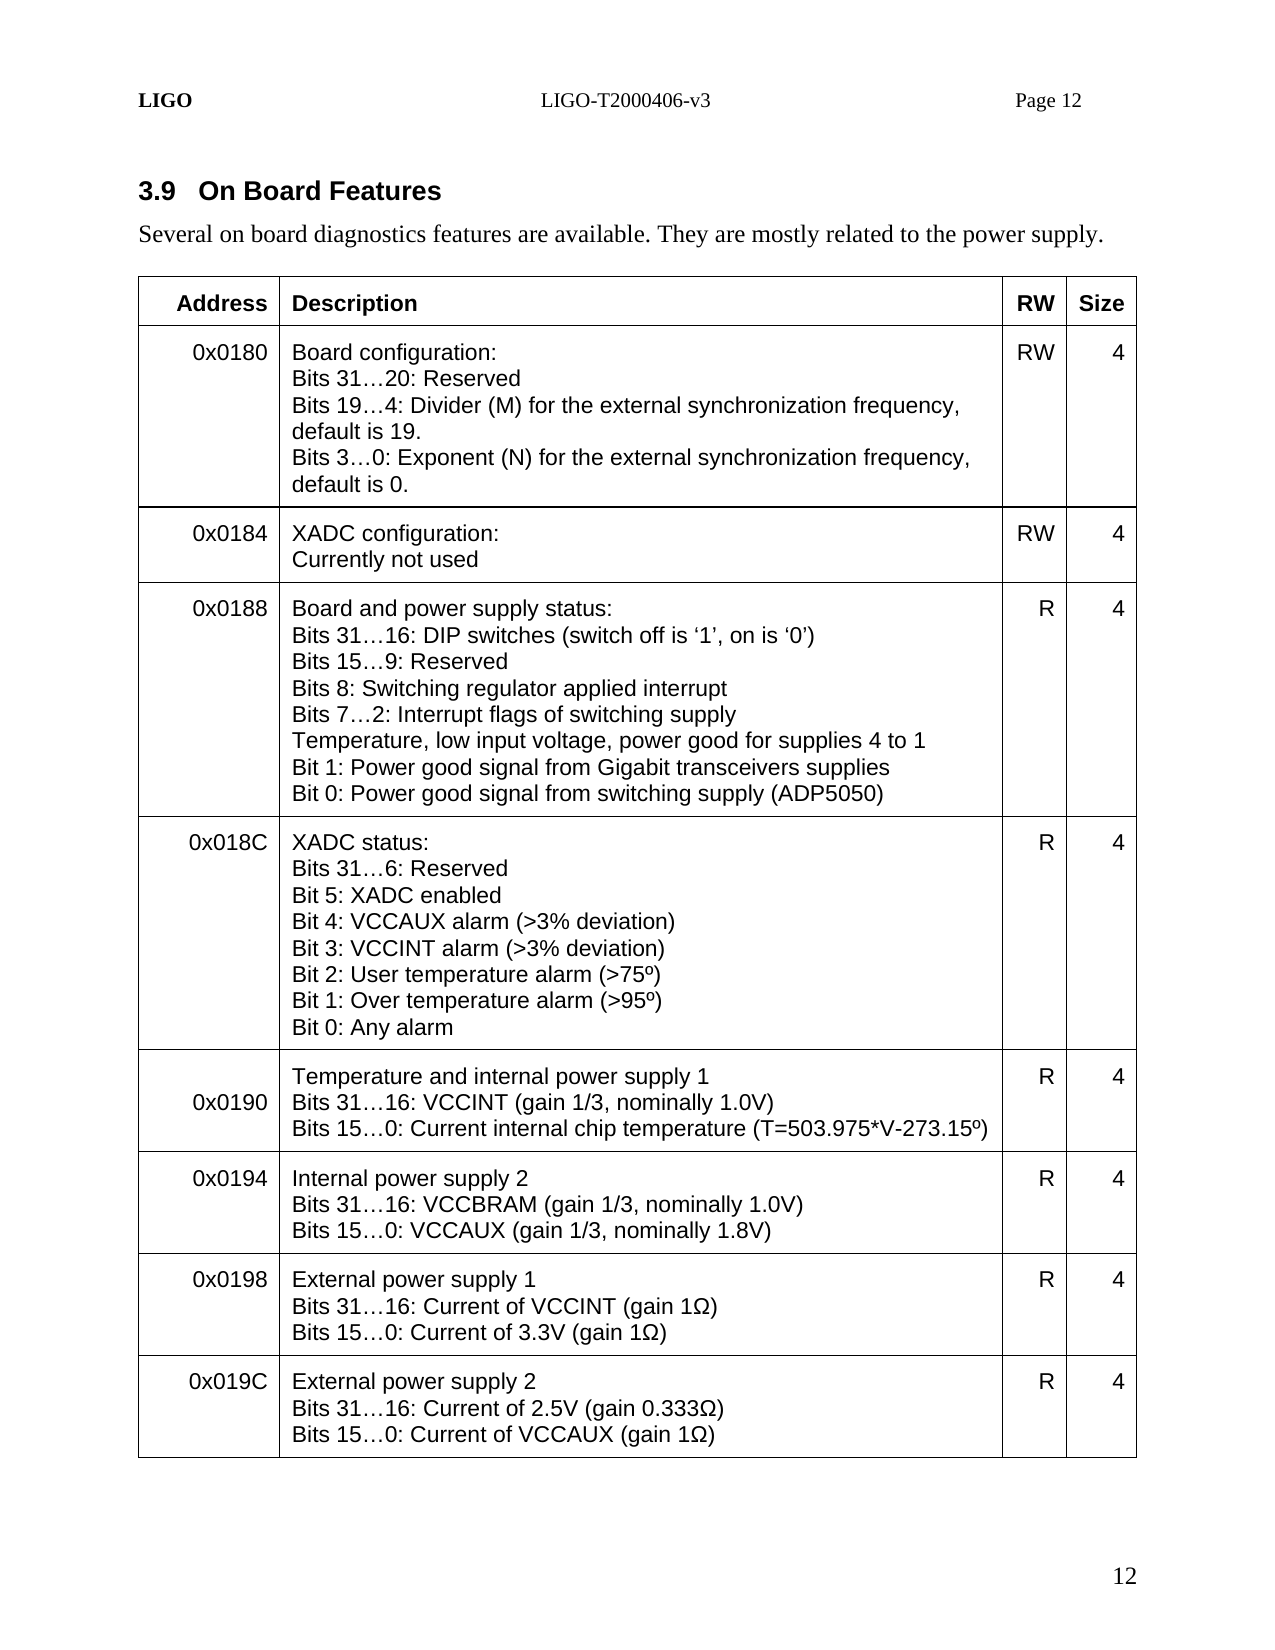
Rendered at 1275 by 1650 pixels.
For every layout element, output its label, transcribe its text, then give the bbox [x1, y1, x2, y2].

table_cell 0x0188 [139, 583, 279, 816]
table_cell Internal power supply 2 Bits 31…16: VCCBRAM (gain 1/3, nominally 1.0V) Bits 15…0: VCCAUX (gain 1/3, nominally 1.8V) [280, 1152, 1002, 1253]
table_cell 4 [1067, 326, 1136, 506]
table_header Description [280, 277, 1002, 325]
table_cell 4 [1067, 817, 1136, 1049]
table_cell 4 [1067, 1356, 1136, 1457]
text Several on board diagnostics features are available. They are mostly related to the power supply. [138, 219, 1137, 247]
table_cell Board and power supply status: Bits 31…16: DIP switches (switch off is ‘1’, on is ‘0’) Bits 15…9: Reserved Bits 8: Switching regulator applied interrupt Bits 7…2: Interrupt flags of switching supply Temperature, low input voltage, power good for supplies 4 to 1 Bit 1: Power good signal from Gigabit transceivers supplies Bit 0: Power good signal from switching supply (ADP5050) [280, 583, 1002, 816]
table_cell R [1003, 1356, 1066, 1457]
table_cell 0x0180 [139, 326, 279, 506]
table_cell 0x0190 [139, 1050, 279, 1151]
table_cell RW [1003, 326, 1066, 506]
table_cell 0x0198 [139, 1254, 279, 1355]
table_cell 4 [1067, 583, 1136, 816]
table_cell Board configuration: Bits 31…20: Reserved Bits 19…4: Divider (M) for the external synchronization frequency, default is 19. Bits 3…0: Exponent (N) for the external synchronization frequency, default is 0. [280, 326, 1002, 506]
table_cell R [1003, 1050, 1066, 1151]
table_cell RW [1003, 508, 1066, 582]
subtitle On Board Features [138, 175, 1137, 206]
table_cell Temperature and internal power supply 1 Bits 31…16: VCCINT (gain 1/3, nominally 1.0V) Bits 15…0: Current internal chip temperature (T=503.975*V-273.15º) [280, 1050, 1002, 1151]
table_cell R [1003, 1152, 1066, 1253]
table_cell 0x019C [139, 1356, 279, 1457]
table_cell XADC status: Bits 31…6: Reserved Bit 5: XADC enabled Bit 4: VCCAUX alarm (>3% deviation) Bit 3: VCCINT alarm (>3% deviation) Bit 2: User temperature alarm (>75º) Bit 1: Over temperature alarm (>95º) Bit 0: Any alarm [280, 817, 1002, 1049]
table_cell R [1003, 1254, 1066, 1355]
table_cell 0x0184 [139, 508, 279, 582]
table_cell R [1003, 817, 1066, 1049]
table_cell 4 [1067, 1050, 1136, 1151]
table_cell 4 [1067, 1152, 1136, 1253]
table_cell R [1003, 583, 1066, 816]
table_cell 4 [1067, 1254, 1136, 1355]
table_cell External power supply 1 Bits 31…16: Current of VCCINT (gain 1Ω) Bits 15…0: Current of 3.3V (gain 1Ω) [280, 1254, 1002, 1355]
table_cell 0x0194 [139, 1152, 279, 1253]
table_cell 4 [1067, 508, 1136, 582]
table_cell 0x018C [139, 817, 279, 1049]
table_header Address [139, 277, 279, 325]
table_header RW [1003, 277, 1066, 325]
table_header Size [1067, 277, 1136, 325]
table_cell External power supply 2 Bits 31…16: Current of 2.5V (gain 0.333Ω) Bits 15…0: Current of VCCAUX (gain 1Ω) [280, 1356, 1002, 1457]
table_cell XADC configuration: Currently not used [280, 508, 1002, 582]
